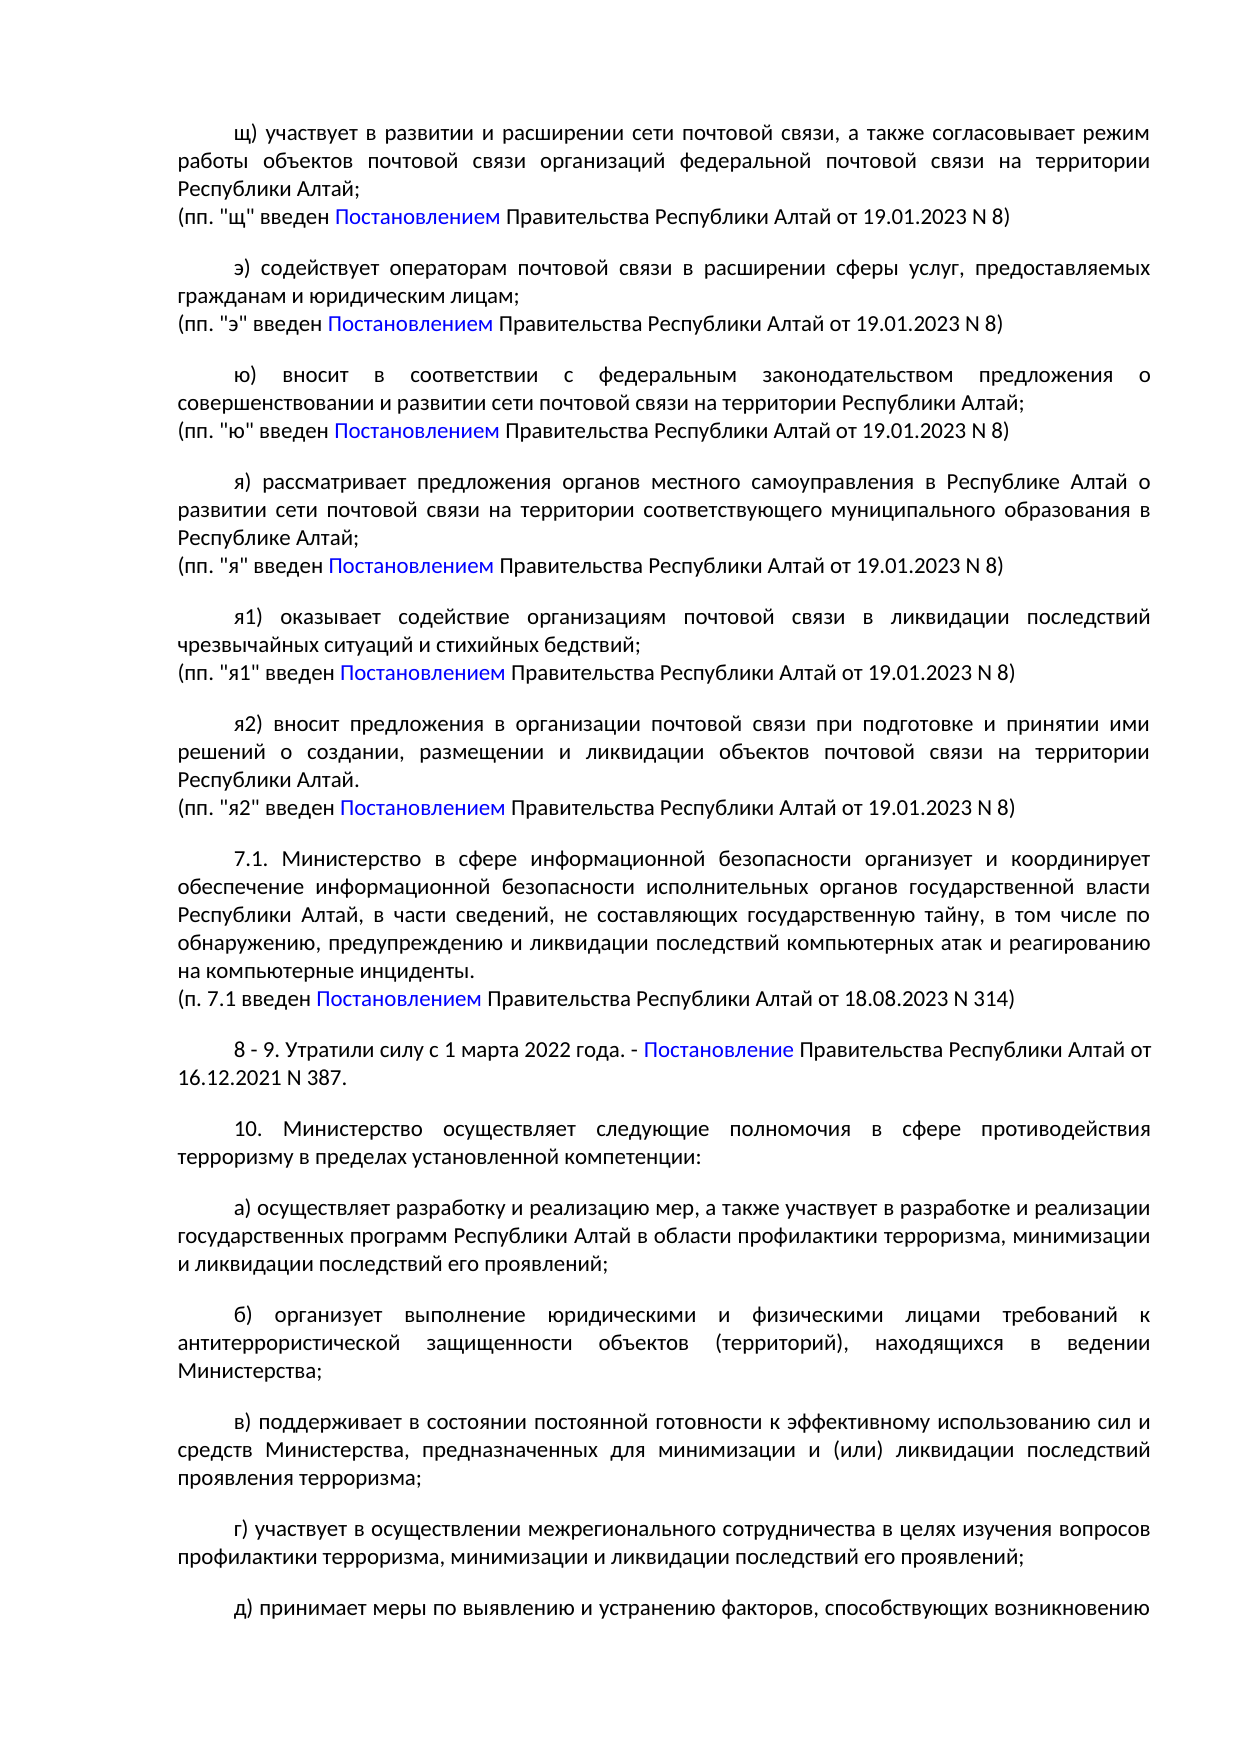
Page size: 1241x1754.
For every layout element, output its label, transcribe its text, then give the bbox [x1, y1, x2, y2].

text э) содействует операторам почтовой связи в расширении сферы услуг, предоставляемых гражданам и юридическим лицам; [177, 253, 1152, 309]
text а) осуществляет разработку и реализацию мер, а также участвует в разработке и реализации государственных программ Республики Алтай в области профилактики терроризма, минимизации и ликвидации последствий его проявлений; [177, 1193, 1152, 1277]
text я) рассматривает предложения органов местного самоуправления в Республике Алтай о развитии сети почтовой связи на территории соответствующего муниципального образования в Республике Алтай; [177, 467, 1152, 551]
text б) организует выполнение юридическими и физическими лицами требований к антитеррористической защищенности объектов (территорий), находящихся в ведении Министерства; [177, 1300, 1152, 1384]
text (пп. "я" введен Постановлением Правительства Республики Алтай от 19.01.2023 N 8) [177, 551, 1152, 579]
text (пп. "э" введен Постановлением Правительства Республики Алтай от 19.01.2023 N 8) [177, 309, 1152, 337]
text щ) участвует в развитии и расширении сети почтовой связи, а также согласовывает режим работы объектов почтовой связи организаций федеральной почтовой связи на территории Республики Алтай; [177, 118, 1152, 202]
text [177, 1593, 1152, 1621]
text ю) вносит в соответствии с федеральным законодательством предложения о совершенствовании и развитии сети почтовой связи на территории Республики Алтай; [177, 360, 1152, 416]
text г) участвует в осуществлении межрегионального сотрудничества в целях изучения вопросов профилактики терроризма, минимизации и ликвидации последствий его проявлений; [177, 1514, 1152, 1570]
text 8 - 9. Утратили силу с 1 марта 2022 года. - Постановление Правительства Республики Алтай от 16.12.2021 N 387. [177, 1035, 1152, 1091]
text в) поддерживает в состоянии постоянной готовности к эффективному использованию сил и средств Министерства, предназначенных для минимизации и (или) ликвидации последствий проявления терроризма; [177, 1407, 1152, 1491]
text я2) вносит предложения в организации почтовой связи при подготовке и принятии ими решений о создании, размещении и ликвидации объектов почтовой связи на территории Республики Алтай. [177, 709, 1152, 793]
text 7.1. Министерство в сфере информационной безопасности организует и координирует обеспечение информационной безопасности исполнительных органов государственной власти Республики Алтай, в части сведений, не составляющих государственную тайну, в том числе по обнаружению, предупреждению и ликвидации последствий компьютерных атак и реагированию на компьютерные инциденты. [177, 844, 1152, 984]
text (пп. "щ" введен Постановлением Правительства Республики Алтай от 19.01.2023 N 8) [177, 202, 1152, 230]
text (пп. "я1" введен Постановлением Правительства Республики Алтай от 19.01.2023 N 8) [177, 658, 1152, 686]
text я1) оказывает содействие организациям почтовой связи в ликвидации последствий чрезвычайных ситуаций и стихийных бедствий; [177, 602, 1152, 658]
text (пп. "я2" введен Постановлением Правительства Республики Алтай от 19.01.2023 N 8) [177, 793, 1152, 821]
text 10. Министерство осуществляет следующие полномочия в сфере противодействия терроризму в пределах установленной компетенции: [177, 1114, 1152, 1170]
text (п. 7.1 введен Постановлением Правительства Республики Алтай от 18.08.2023 N 314) [177, 984, 1152, 1012]
text (пп. "ю" введен Постановлением Правительства Республики Алтай от 19.01.2023 N 8) [177, 416, 1152, 444]
